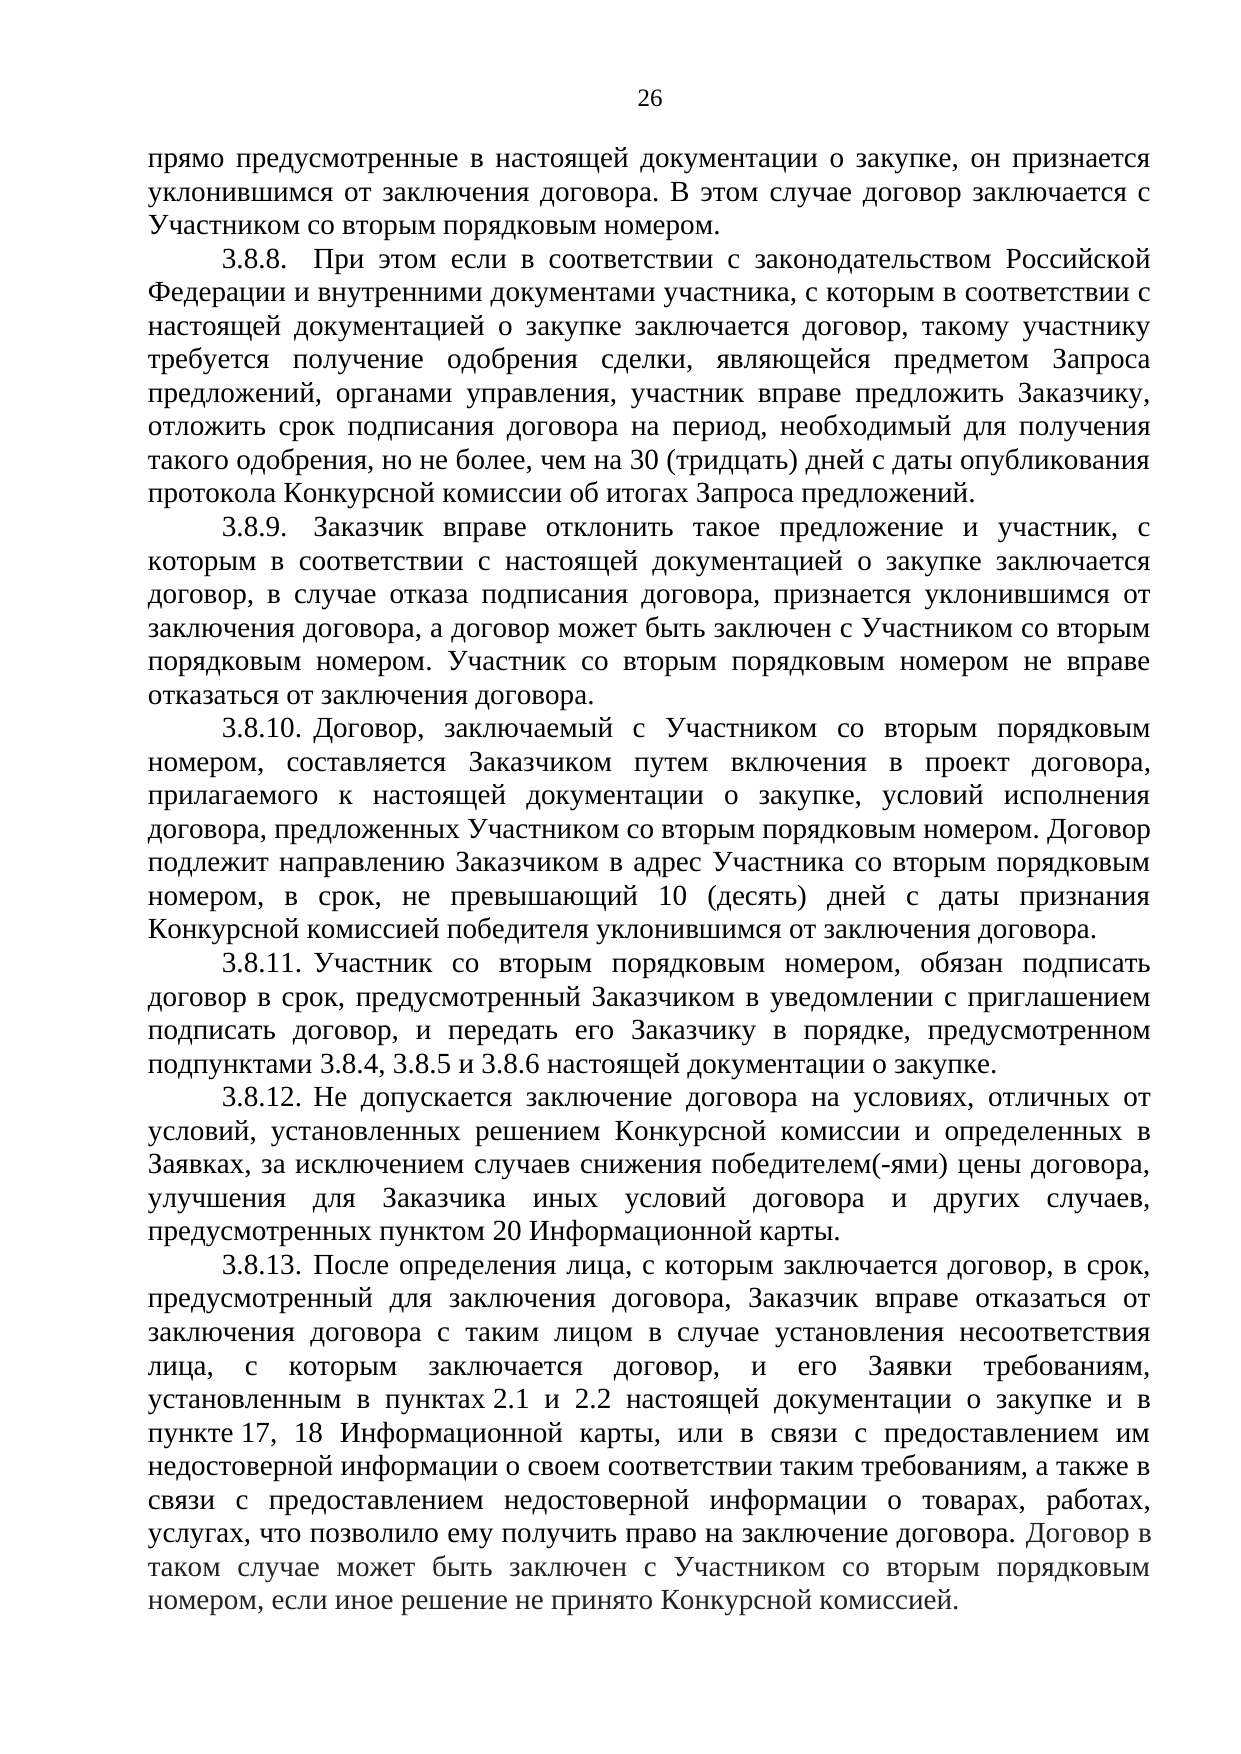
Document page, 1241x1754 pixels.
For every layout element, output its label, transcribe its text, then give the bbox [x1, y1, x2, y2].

list При этом если в соответствии с законодательством Российской Федерации и внутренними документами участника, с которым в соответствии с настоящей документацией о закупке заключается договор, такому участнику требуется получение одобрения сделки, являющейся предметом Запроса предложений, органами управления, участник вправе предложить Заказчику, отложить срок подписания договора на период, необходимый для получения такого одобрения, но не более, чем на 30 (тридцать) дней с даты опубликования протокола Конкурсной комиссии об итогах Запроса предложений. [148, 241, 1152, 509]
list После определения лица, с которым заключается договор, в срок, предусмотренный для заключения договора, Заказчик вправе отказаться от заключения договора с таким лицом в случае установления несоответствия лица, с которым заключается договор, и его Заявки требованиям, установленным в пунктах 2.1 и 2.2 настоящей документации о закупке и в пункте 17, 18 Информационной карты, или в связи с предоставлением им недостоверной информации о своем соответствии таким требованиям, а также в связи с предоставлением недостоверной информации о товарах, работах, услугах, что позволило ему получить право на заключение договора. Договор в таком случае может быть заключен с Участником со вторым порядковым номером, если иное решение не принято Конкурсной комиссией. [148, 1247, 1152, 1549]
list Договор, заключаемый с Участником со вторым порядковым номером, составляется Заказчиком путем включения в проект договора, прилагаемого к настоящей документации о закупке, условий исполнения договора, предложенных Участником со вторым порядковым номером. Договор подлежит направлению Заказчиком в адрес Участника со вторым порядковым номером, в срок, не превышающий 10 (десять) дней с даты признания Конкурсной комиссией победителя уклонившимся от заключения договора. [148, 710, 1152, 945]
list Не допускается заключение договора на условиях, отличных от условий, установленных решением Конкурсной комиссии и определенных в Заявках, за исключением случаев снижения победителем(-ями) цены договора, улучшения для Заказчика иных условий договора и других случаев, предусмотренных пунктом 20 Информационной карты. [148, 1079, 1152, 1247]
list Участник со вторым порядковым номером, обязан подписать договор в срок, предусмотренный Заказчиком в уведомлении с приглашением подписать договор, и передать его Заказчику в порядке, предусмотренном подпунктами 3.8.4, 3.8.5 и 3.8.6 настоящей документации о закупке. [148, 945, 1152, 1079]
list Заказчик вправе отклонить такое предложение и участник, с которым в соответствии с настоящей документацией о закупке заключается договор, в случае отказа подписания договора, признается уклонившимся от заключения договора, а договор может быть заключен с Участником со вторым порядковым номером. Участник со вторым порядковым номером не вправе отказаться от заключения договора. [148, 509, 1152, 710]
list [148, 140, 1152, 241]
